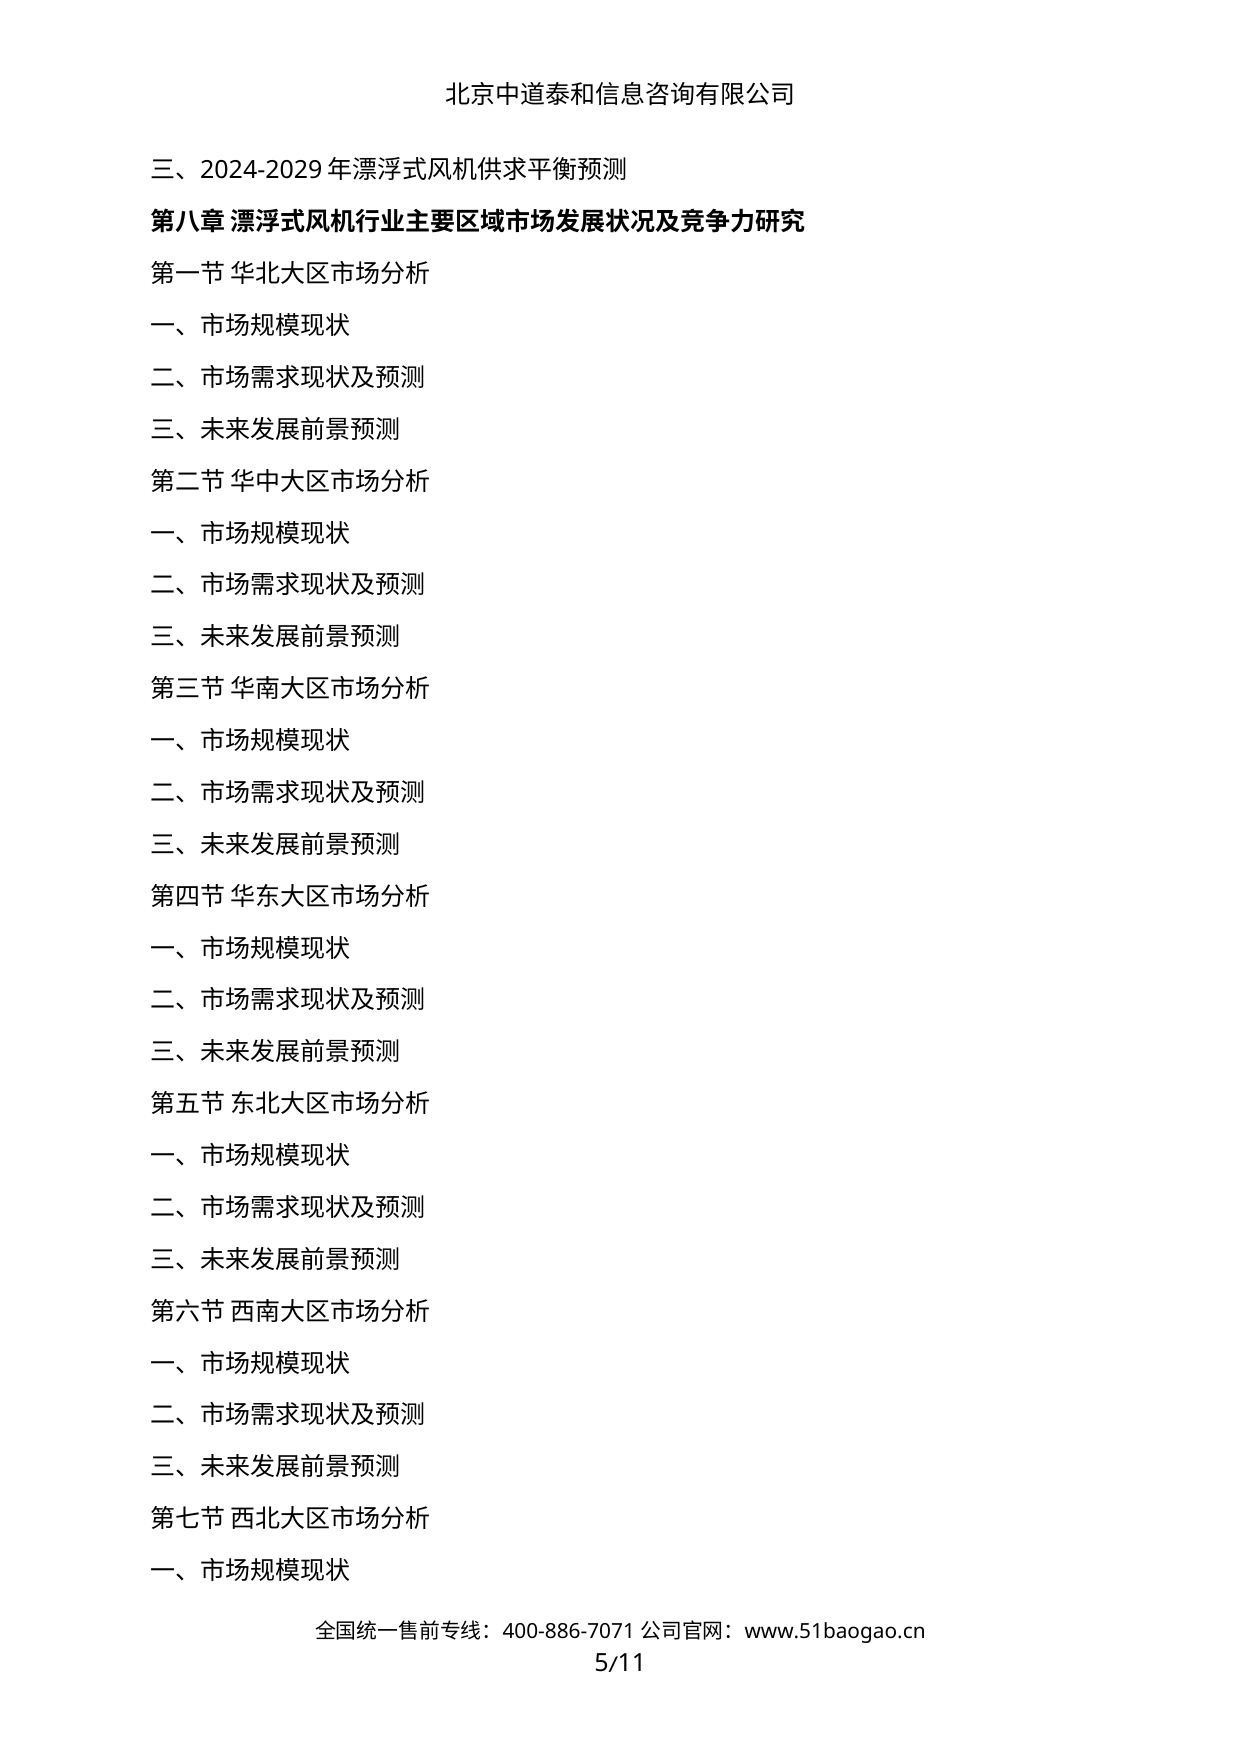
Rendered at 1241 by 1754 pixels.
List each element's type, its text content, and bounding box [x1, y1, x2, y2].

text 一、市场规模现状 [150, 928, 1090, 964]
text 一、市场规模现状 [150, 1136, 1090, 1172]
text 二、市场需求现状及预测 [150, 1395, 1090, 1431]
text 一、市场规模现状 [150, 1551, 1090, 1587]
text 第五节 东北大区市场分析 [150, 1084, 1090, 1120]
text 第六节 西南大区市场分析 [150, 1291, 1090, 1327]
text 第二节 华中大区市场分析 [150, 461, 1090, 497]
text 一、市场规模现状 [150, 513, 1090, 549]
text 第七节 西北大区市场分析 [150, 1499, 1090, 1535]
text 第四节 华东大区市场分析 [150, 876, 1090, 912]
text 第三节 华南大区市场分析 [150, 669, 1090, 705]
text 一、市场规模现状 [150, 1343, 1090, 1379]
text 三、未来发展前景预测 [150, 1447, 1090, 1483]
text 第一节 华北大区市场分析 [150, 254, 1090, 290]
text 二、市场需求现状及预测 [150, 980, 1090, 1016]
text 三、未来发展前景预测 [150, 409, 1090, 446]
text 二、市场需求现状及预测 [150, 1187, 1090, 1224]
text 三、未来发展前景预测 [150, 617, 1090, 653]
text 一、市场规模现状 [150, 306, 1090, 342]
text 三、未来发展前景预测 [150, 824, 1090, 861]
text 三、未来发展前景预测 [150, 1239, 1090, 1276]
text 第八章 漂浮式风机行业主要区域市场发展状况及竞争力研究 [150, 202, 1090, 238]
text 二、市场需求现状及预测 [150, 772, 1090, 809]
text 一、市场规模现状 [150, 721, 1090, 757]
text 二、市场需求现状及预测 [150, 357, 1090, 394]
text 三、2024-2029年漂浮式风机供求平衡预测 [150, 150, 1090, 186]
text 二、市场需求现状及预测 [150, 565, 1090, 601]
text 三、未来发展前景预测 [150, 1032, 1090, 1068]
